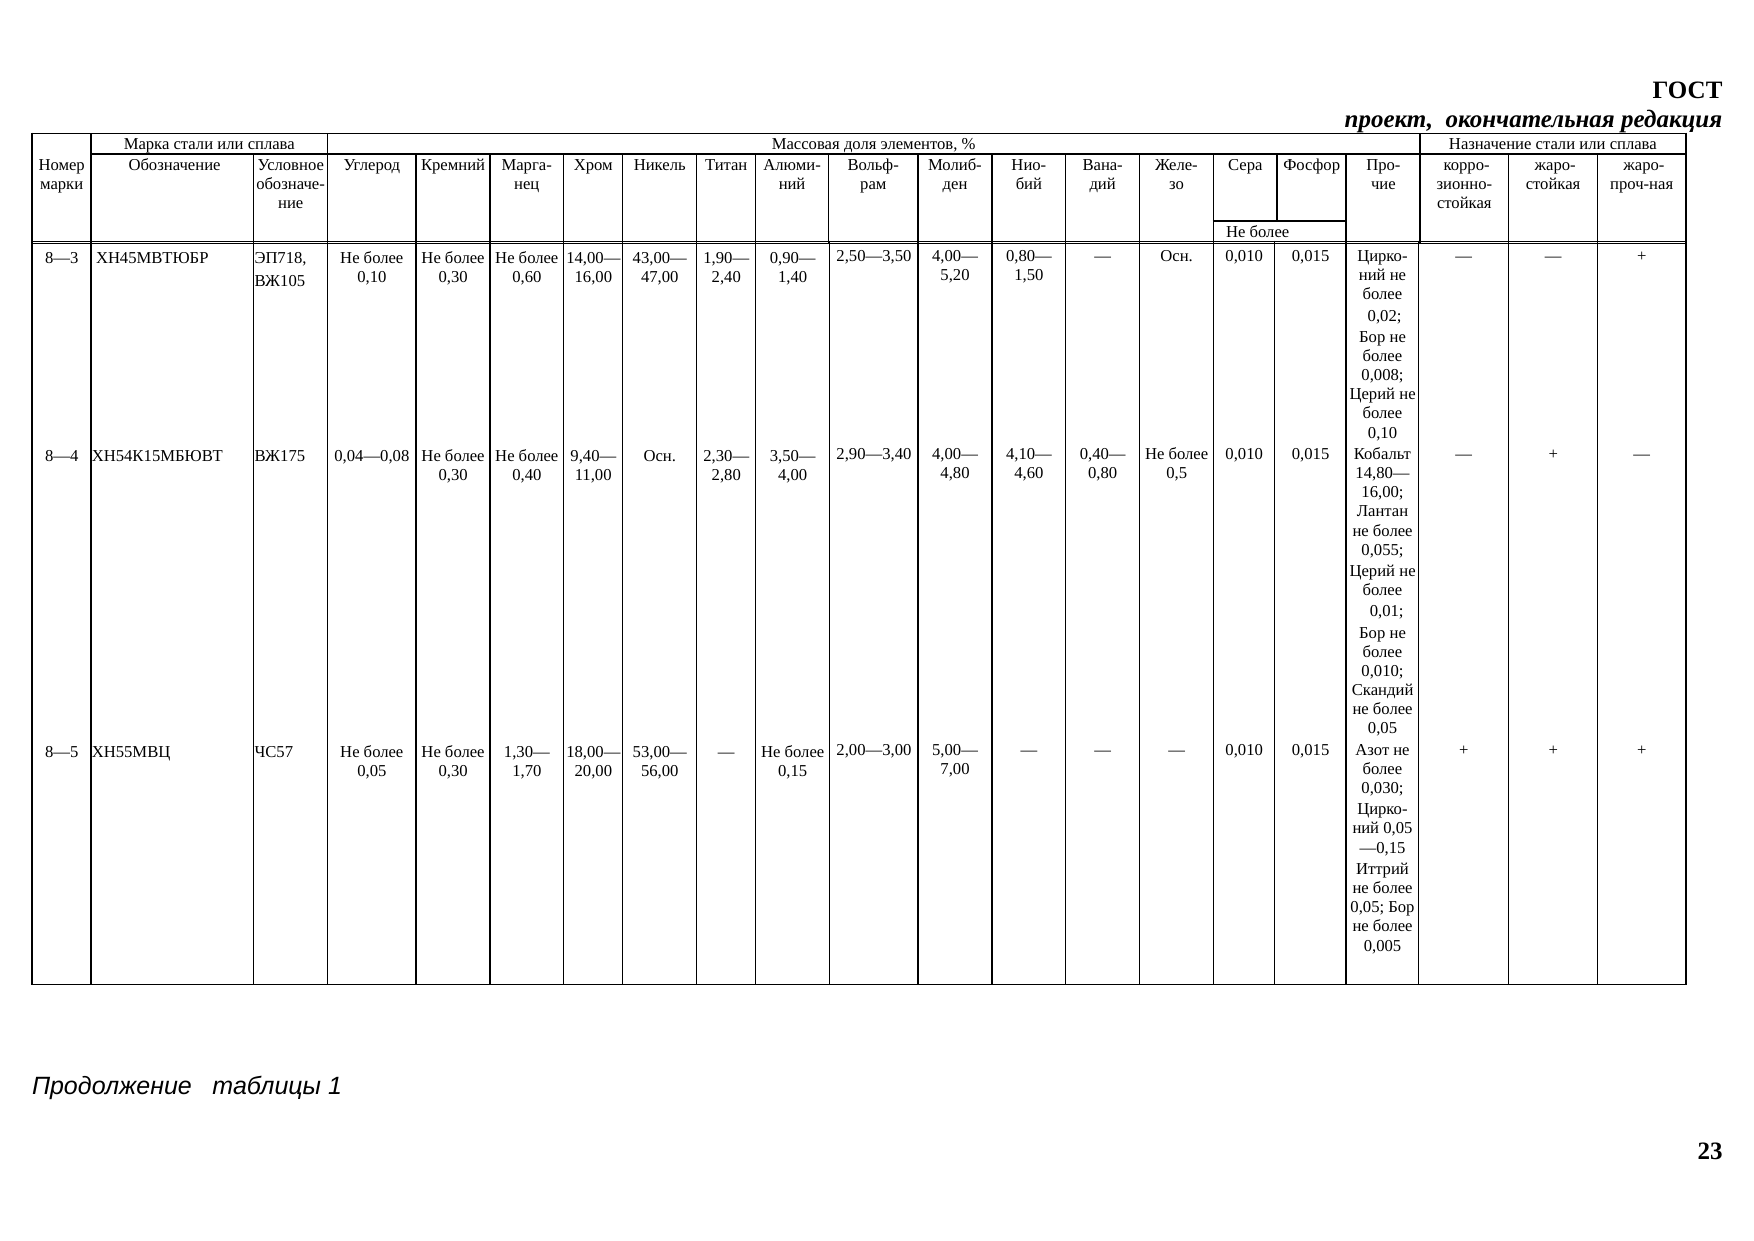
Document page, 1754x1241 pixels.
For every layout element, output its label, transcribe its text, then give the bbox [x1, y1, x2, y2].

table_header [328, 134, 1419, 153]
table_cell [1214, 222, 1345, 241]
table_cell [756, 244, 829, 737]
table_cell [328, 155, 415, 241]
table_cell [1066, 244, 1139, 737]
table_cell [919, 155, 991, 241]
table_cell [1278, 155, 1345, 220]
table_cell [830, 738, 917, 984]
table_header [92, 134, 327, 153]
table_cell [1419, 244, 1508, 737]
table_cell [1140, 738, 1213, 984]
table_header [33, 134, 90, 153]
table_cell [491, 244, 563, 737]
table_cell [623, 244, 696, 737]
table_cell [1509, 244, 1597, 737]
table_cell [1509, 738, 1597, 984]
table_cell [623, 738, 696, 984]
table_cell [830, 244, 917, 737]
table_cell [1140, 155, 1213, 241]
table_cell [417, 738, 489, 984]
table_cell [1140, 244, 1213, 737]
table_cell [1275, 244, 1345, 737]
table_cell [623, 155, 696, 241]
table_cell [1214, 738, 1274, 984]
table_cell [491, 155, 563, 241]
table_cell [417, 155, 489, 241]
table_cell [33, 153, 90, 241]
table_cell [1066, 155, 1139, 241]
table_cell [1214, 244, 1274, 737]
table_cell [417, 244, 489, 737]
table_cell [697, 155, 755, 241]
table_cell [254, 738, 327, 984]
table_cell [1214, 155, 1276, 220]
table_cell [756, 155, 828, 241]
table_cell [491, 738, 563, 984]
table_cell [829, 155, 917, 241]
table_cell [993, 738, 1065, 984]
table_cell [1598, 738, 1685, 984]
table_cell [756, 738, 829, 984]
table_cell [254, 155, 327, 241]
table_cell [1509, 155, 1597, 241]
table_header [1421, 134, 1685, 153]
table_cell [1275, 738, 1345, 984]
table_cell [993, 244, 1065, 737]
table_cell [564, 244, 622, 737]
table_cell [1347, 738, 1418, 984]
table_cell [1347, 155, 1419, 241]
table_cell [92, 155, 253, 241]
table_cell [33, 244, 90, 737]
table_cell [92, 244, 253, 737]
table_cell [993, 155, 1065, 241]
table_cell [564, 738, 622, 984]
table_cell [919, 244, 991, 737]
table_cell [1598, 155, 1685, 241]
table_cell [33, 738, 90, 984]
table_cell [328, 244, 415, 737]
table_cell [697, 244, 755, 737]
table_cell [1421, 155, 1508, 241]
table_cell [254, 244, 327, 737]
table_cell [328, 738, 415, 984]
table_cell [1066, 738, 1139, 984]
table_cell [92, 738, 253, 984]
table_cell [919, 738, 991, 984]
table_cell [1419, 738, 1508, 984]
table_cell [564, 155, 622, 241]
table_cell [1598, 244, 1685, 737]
text Продолжение таблицы 1 [32, 1071, 1722, 1100]
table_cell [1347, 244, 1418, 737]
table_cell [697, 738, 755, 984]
